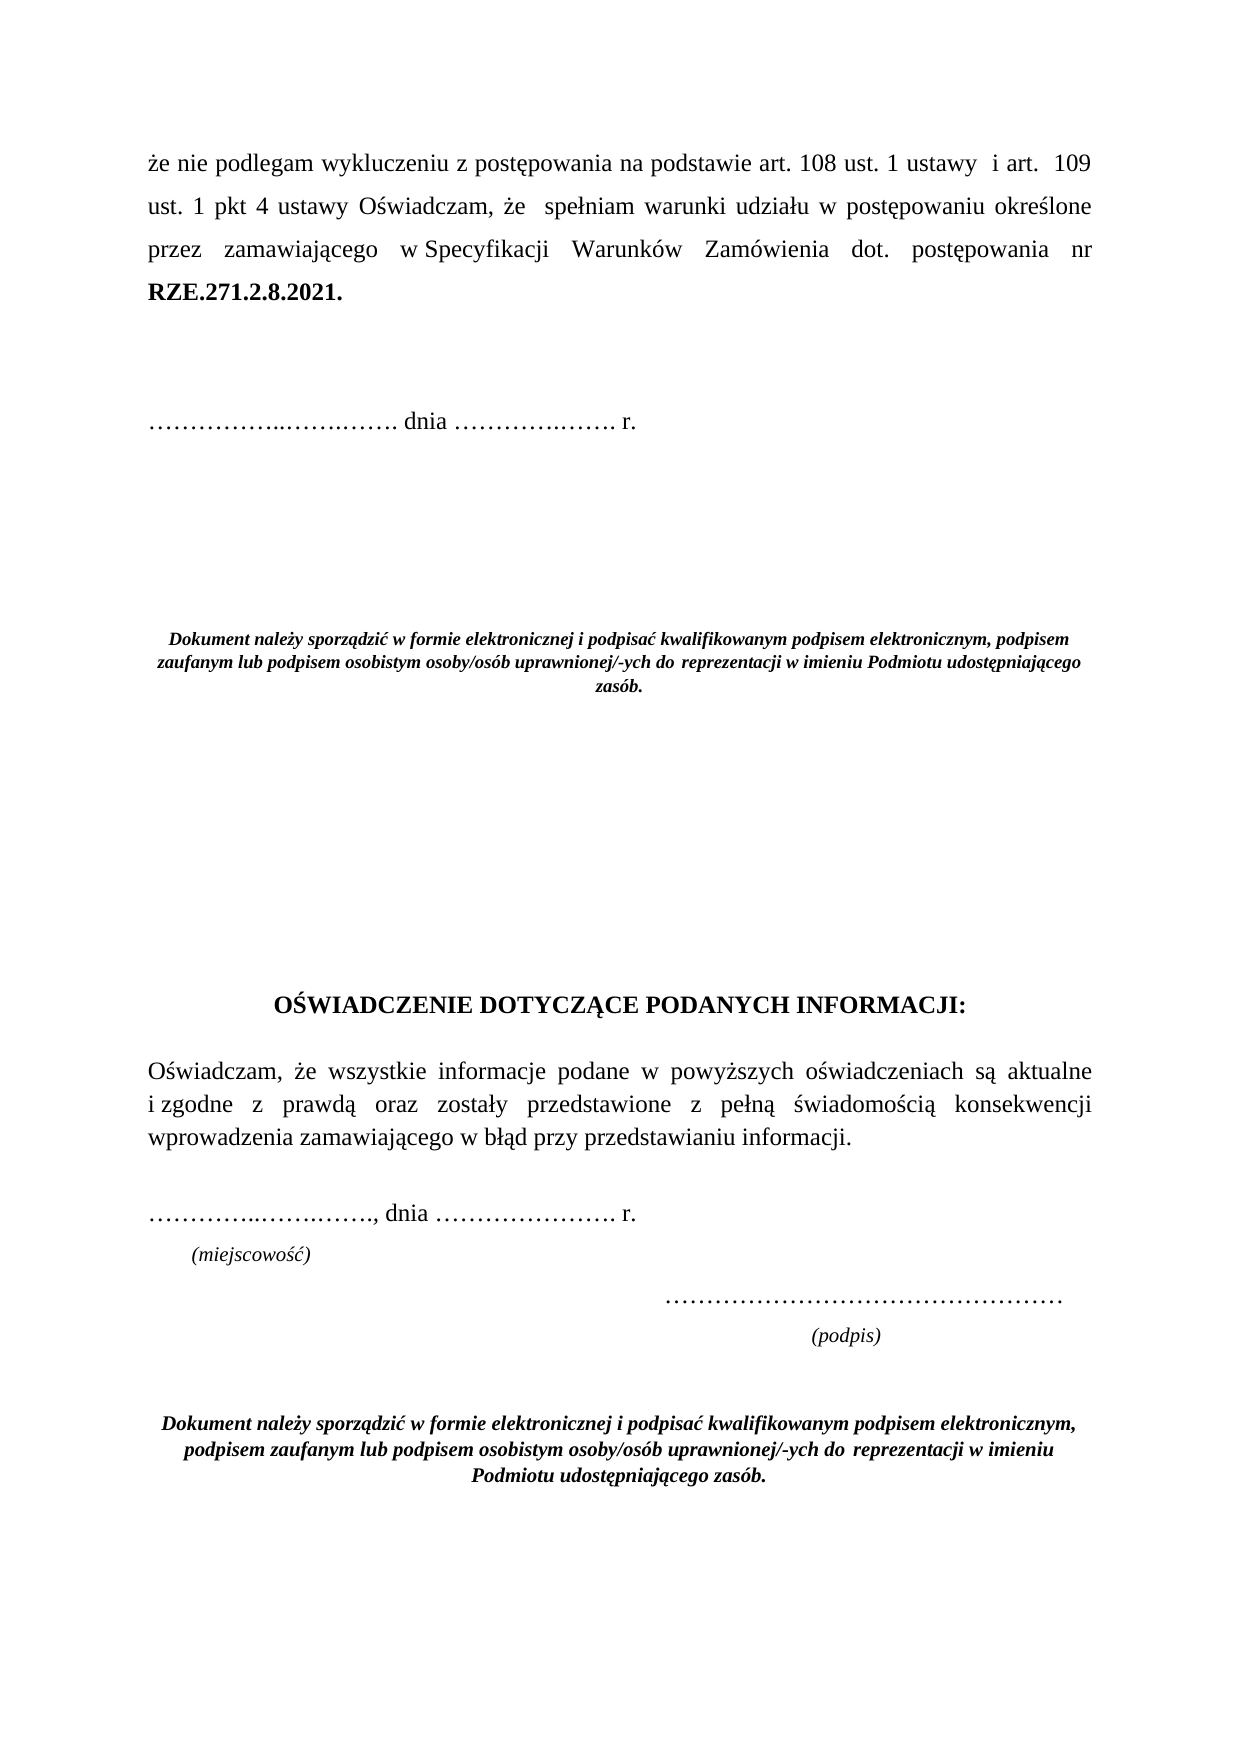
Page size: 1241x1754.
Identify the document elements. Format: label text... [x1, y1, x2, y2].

text …………..…….……., dnia …………………. r. [148, 1198, 1093, 1227]
text że nie podlegam wykluczeniu z postępowania na podstawie art. 108 ust. 1 ustawy i art. 109 ust. 1 pkt 4 ustawy Oświadczam, że spełniam warunki udziału w postępowaniu określone przez zamawiającego w Specyfikacji Warunków Zamówienia dot. postępowania nr RZE.271.2.8.2021. [148, 148, 1093, 306]
text Oświadczam, że wszystkie informacje podane w powyższych oświadczeniach są aktualne i zgodne z prawdą oraz zostały przedstawione z pełną świadomością konsekwencji wprowadzenia zamawiającego w błąd przy przedstawianiu informacji. [148, 1056, 1093, 1151]
text Dokument należy sporządzić w formie elektronicznej i podpisać kwalifikowanym podpisem elektronicznym, podpisem zaufanym lub podpisem osobistym osoby/osób uprawnionej/-ych do reprezentacji w imieniu Podmiotu udostępniającego zasób. [148, 628, 1093, 696]
text (podpis) [738, 1323, 1093, 1347]
text ………………………………………… [664, 1280, 1093, 1309]
text ……………..…….……. dnia ………….……. r. [148, 406, 1093, 435]
text OŚWIADCZENIE DOTYCZĄCE PODANYCH INFORMACJI: [148, 990, 1093, 1019]
text (miejscowość) [148, 1241, 1093, 1266]
text Dokument należy sporządzić w formie elektronicznej i podpisać kwalifikowanym podpisem elektronicznym, podpisem zaufanym lub podpisem osobistym osoby/osób uprawnionej/-ych do reprezentacji w imieniu Podmiotu udostępniającego zasób. [148, 1411, 1093, 1487]
